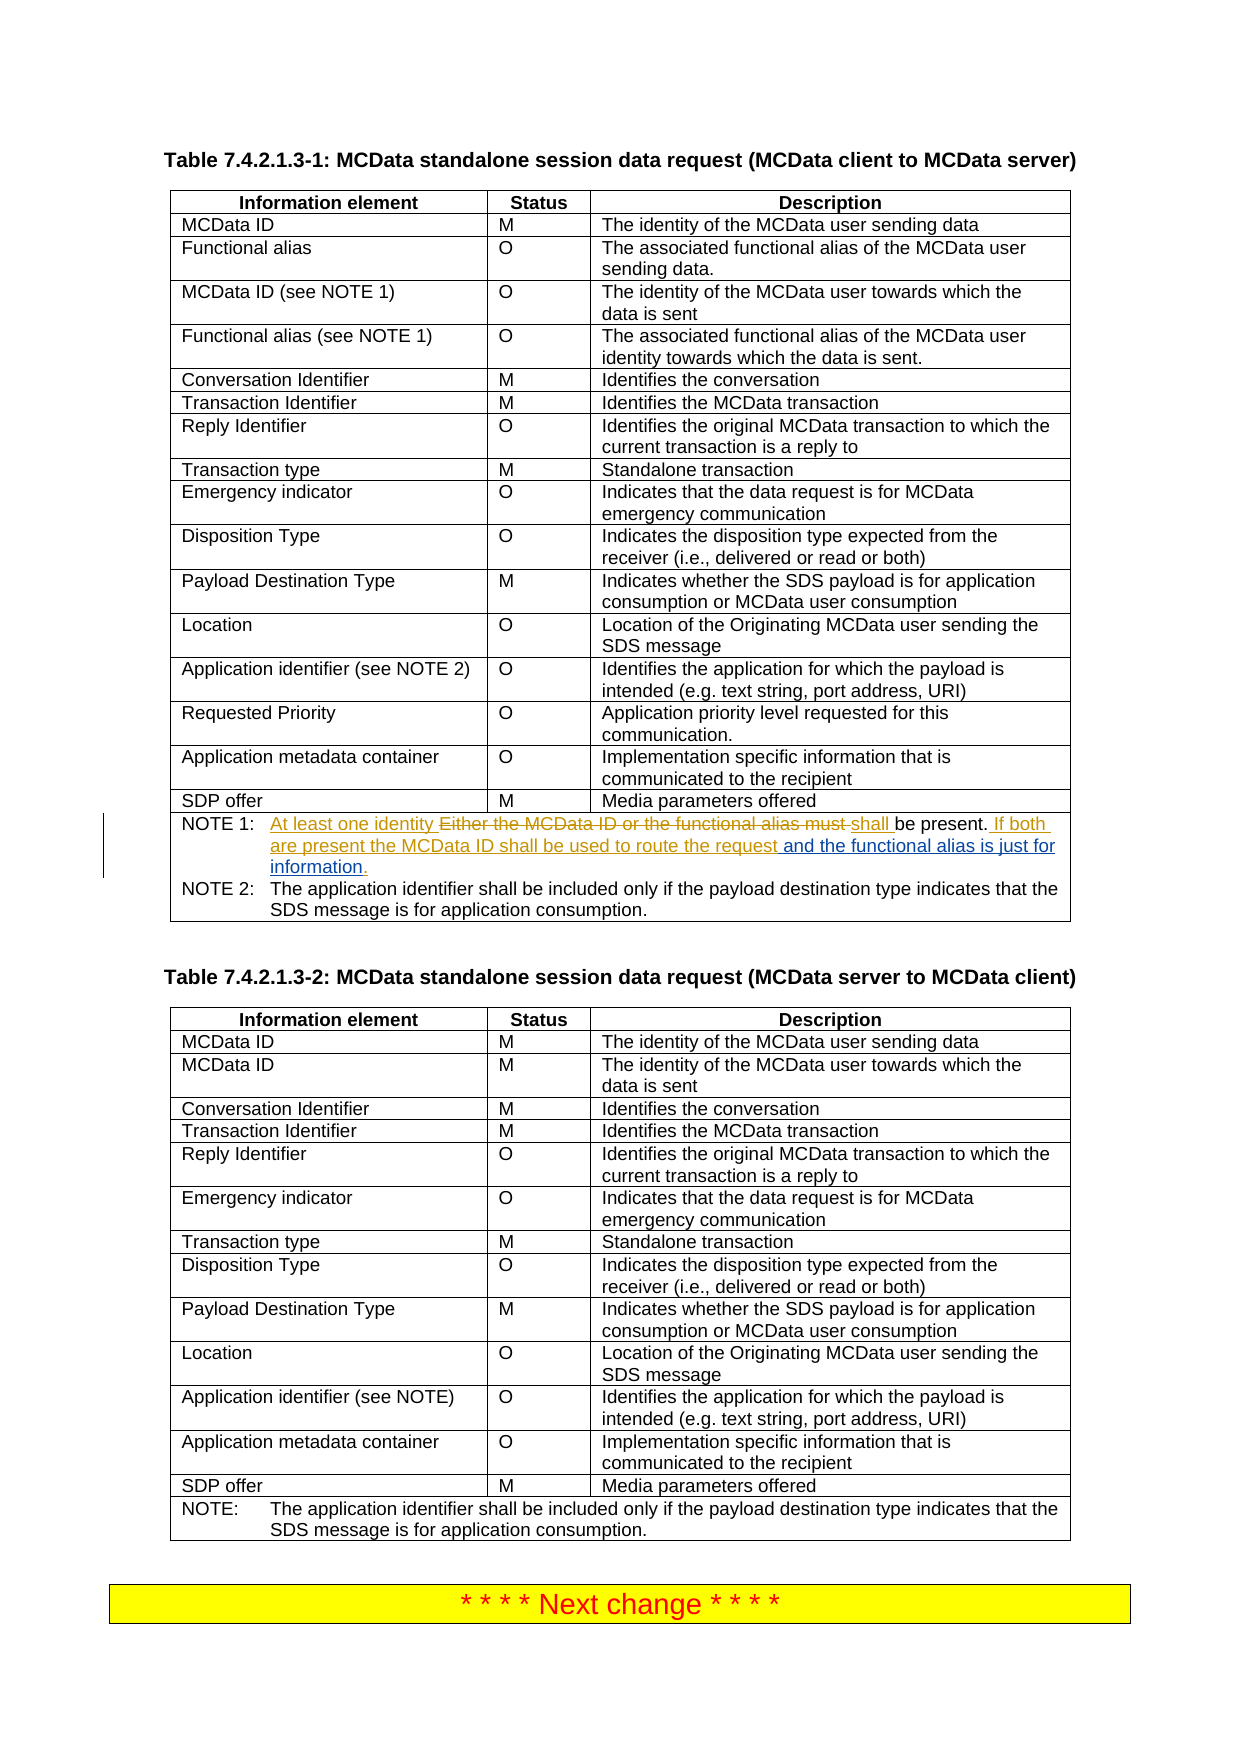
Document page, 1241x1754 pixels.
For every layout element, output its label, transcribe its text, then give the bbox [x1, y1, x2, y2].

table_cell NOTE 1: be present. NOTE 2: The application identifier shall be included only if the payload destination type indicates that the SDS message is for application consumption. [171, 813, 1070, 921]
table_cell Standalone transaction [591, 459, 1070, 480]
table_cell O [488, 525, 590, 568]
table_cell Indicates whether the SDS payload is for application consumption or MCData user consumption [591, 1298, 1070, 1341]
table_cell Conversation Identifier [171, 369, 487, 391]
table_cell Indicates that the data request is for MCData emergency communication [591, 1187, 1070, 1230]
table_header Status [488, 191, 590, 213]
table_cell The identity of the MCData user towards which the data is sent [591, 281, 1070, 324]
table_cell M [488, 369, 590, 391]
table_cell The associated functional alias of the MCData user sending data. [591, 237, 1070, 280]
table_cell The identity of the MCData user towards which the data is sent [591, 1054, 1070, 1097]
table_cell SDP offer [171, 790, 487, 812]
table_cell The identity of the MCData user sending data [591, 214, 1070, 236]
table_cell Standalone transaction [591, 1231, 1070, 1253]
table_cell O [488, 702, 590, 745]
table_cell M [488, 1031, 590, 1052]
table_cell Identifies the application for which the payload is intended (e.g. text string, port address, URI) [591, 1386, 1070, 1429]
table_cell The identity of the MCData user sending data [591, 1031, 1070, 1052]
table_cell Application identifier (see NOTE) [171, 1386, 487, 1429]
table_cell MCData ID (see NOTE 1) [171, 281, 487, 324]
table_cell M [488, 1298, 590, 1341]
table_cell Indicates the disposition type expected from the receiver (i.e., delivered or read or both) [591, 525, 1070, 568]
table_cell Functional alias (see NOTE 1) [171, 325, 487, 368]
table_cell O [488, 614, 590, 657]
table_cell O [488, 325, 590, 368]
table_cell O [488, 1386, 590, 1429]
table_cell O [488, 414, 590, 457]
table_header Status [488, 1008, 590, 1030]
table_cell O [488, 481, 590, 524]
text * * * * Next change * * * * [110, 1585, 1130, 1623]
table_cell O [488, 1431, 590, 1474]
table_cell M [488, 1231, 590, 1253]
table_cell M [488, 1475, 590, 1496]
table_cell Identifies the MCData transaction [591, 1120, 1070, 1142]
table_cell Identifies the original MCData transaction to which the current transaction is a reply to [591, 1143, 1070, 1186]
table_cell Reply Identifier [171, 1143, 487, 1186]
table_cell Indicates the disposition type expected from the receiver (i.e., delivered or read or both) [591, 1254, 1070, 1297]
table_cell Location of the Originating MCData user sending the SDS message [591, 614, 1070, 657]
table_cell Transaction Identifier [171, 392, 487, 413]
table_cell Application metadata container [171, 746, 487, 789]
table_cell O [488, 1143, 590, 1186]
table_cell Conversation Identifier [171, 1098, 487, 1119]
table_cell Requested Priority [171, 702, 487, 745]
table_header Information element [171, 191, 487, 213]
table_cell Identifies the conversation [591, 369, 1070, 391]
table_cell O [488, 281, 590, 324]
table_cell Transaction type [171, 459, 487, 480]
table_cell Disposition Type [171, 525, 487, 568]
table_cell O [488, 746, 590, 789]
table_cell MCData ID [171, 1054, 487, 1097]
table_cell The associated functional alias of the MCData user identity towards which the data is sent. [591, 325, 1070, 368]
table_cell Identifies the original MCData transaction to which the current transaction is a reply to [591, 414, 1070, 457]
table_cell Identifies the MCData transaction [591, 392, 1070, 413]
table_cell M [488, 392, 590, 413]
text Table 7.4.2.1.3-1: MCData standalone session data request (MCData client to MCData server) [118, 148, 1122, 172]
table_cell Application priority level requested for this communication. [591, 702, 1070, 745]
table_cell M [488, 1098, 590, 1119]
table_cell MCData ID [171, 1031, 487, 1052]
table_cell O [488, 1187, 590, 1230]
table_cell Identifies the conversation [591, 1098, 1070, 1119]
table_cell M [488, 1054, 590, 1097]
table_cell Reply Identifier [171, 414, 487, 457]
table_cell Application metadata container [171, 1431, 487, 1474]
text Table 7.4.2.1.3-2: MCData standalone session data request (MCData server to MCData client) [118, 964, 1122, 988]
table_cell Location [171, 1342, 487, 1385]
table_cell Indicates whether the SDS payload is for application consumption or MCData user consumption [591, 570, 1070, 613]
table_cell O [488, 1342, 590, 1385]
table_cell Emergency indicator [171, 1187, 487, 1230]
table_cell Location [171, 614, 487, 657]
table_cell Media parameters offered [591, 1475, 1070, 1496]
table_header Description [591, 1008, 1070, 1030]
table_cell Implementation specific information that is communicated to the recipient [591, 1431, 1070, 1474]
table_cell Application identifier (see NOTE 2) [171, 658, 487, 701]
table_cell M [488, 214, 590, 236]
table_cell Transaction type [171, 1231, 487, 1253]
table_cell M [488, 790, 590, 812]
table_cell O [488, 658, 590, 701]
table_cell Disposition Type [171, 1254, 487, 1297]
table_cell Transaction Identifier [171, 1120, 487, 1142]
table_cell Emergency indicator [171, 481, 487, 524]
table_cell NOTE: The application identifier shall be included only if the payload destination type indicates that the SDS message is for application consumption. [171, 1497, 1070, 1540]
table_cell Payload Destination Type [171, 1298, 487, 1341]
table_cell M [488, 459, 590, 480]
table_header Information element [171, 1008, 487, 1030]
table_cell O [488, 237, 590, 280]
table_cell MCData ID [171, 214, 487, 236]
table_cell Location of the Originating MCData user sending the SDS message [591, 1342, 1070, 1385]
table_cell Functional alias [171, 237, 487, 280]
table_cell Identifies the application for which the payload is intended (e.g. text string, port address, URI) [591, 658, 1070, 701]
table_cell M [488, 570, 590, 613]
table_cell O [488, 1254, 590, 1297]
table_cell Payload Destination Type [171, 570, 487, 613]
table_cell M [488, 1120, 590, 1142]
table_cell Indicates that the data request is for MCData emergency communication [591, 481, 1070, 524]
table_cell Implementation specific information that is communicated to the recipient [591, 746, 1070, 789]
table_cell Media parameters offered [591, 790, 1070, 812]
table_header Description [591, 191, 1070, 213]
table_cell SDP offer [171, 1475, 487, 1496]
